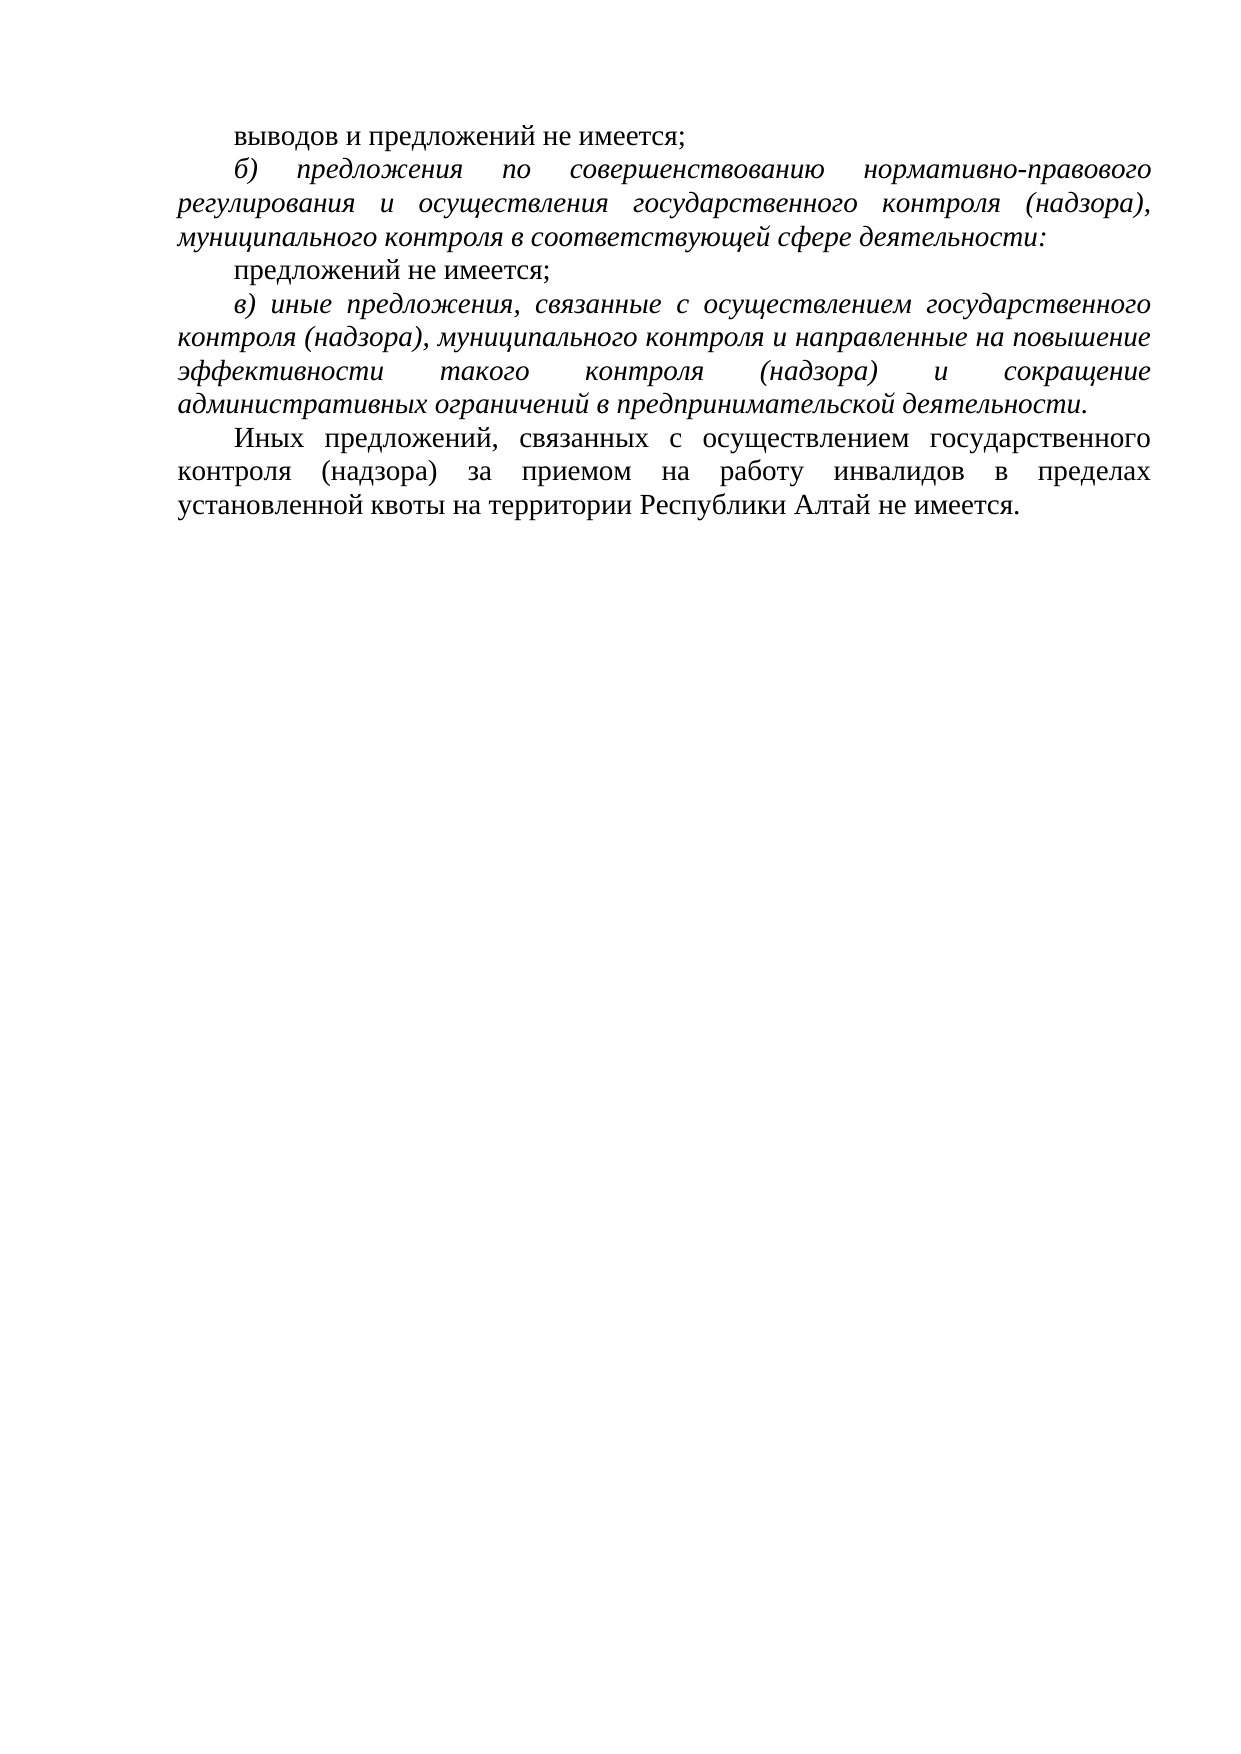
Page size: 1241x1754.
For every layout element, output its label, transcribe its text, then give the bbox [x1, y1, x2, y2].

text Иных предложений, связанных с осуществлением государственного контроля (надзора) за приемом на работу инвалидов в пределах установленной квоты на территории Республики Алтай не имеется. [177, 420, 1152, 521]
text предложений не имеется; [177, 252, 1152, 286]
text в) иные предложения, связанные с осуществлением государственного контроля (надзора), муниципального контроля и направленные на повышение эффективности такого контроля (надзора) и сокращение административных ограничений в предпринимательской деятельности. [177, 286, 1152, 420]
text б) предложения по совершенствованию нормативно-правового регулирования и осуществления государственного контроля (надзора), муниципального контроля в соответствующей сфере деятельности: [177, 152, 1152, 252]
text выводов и предложений не имеется; [177, 118, 1152, 152]
